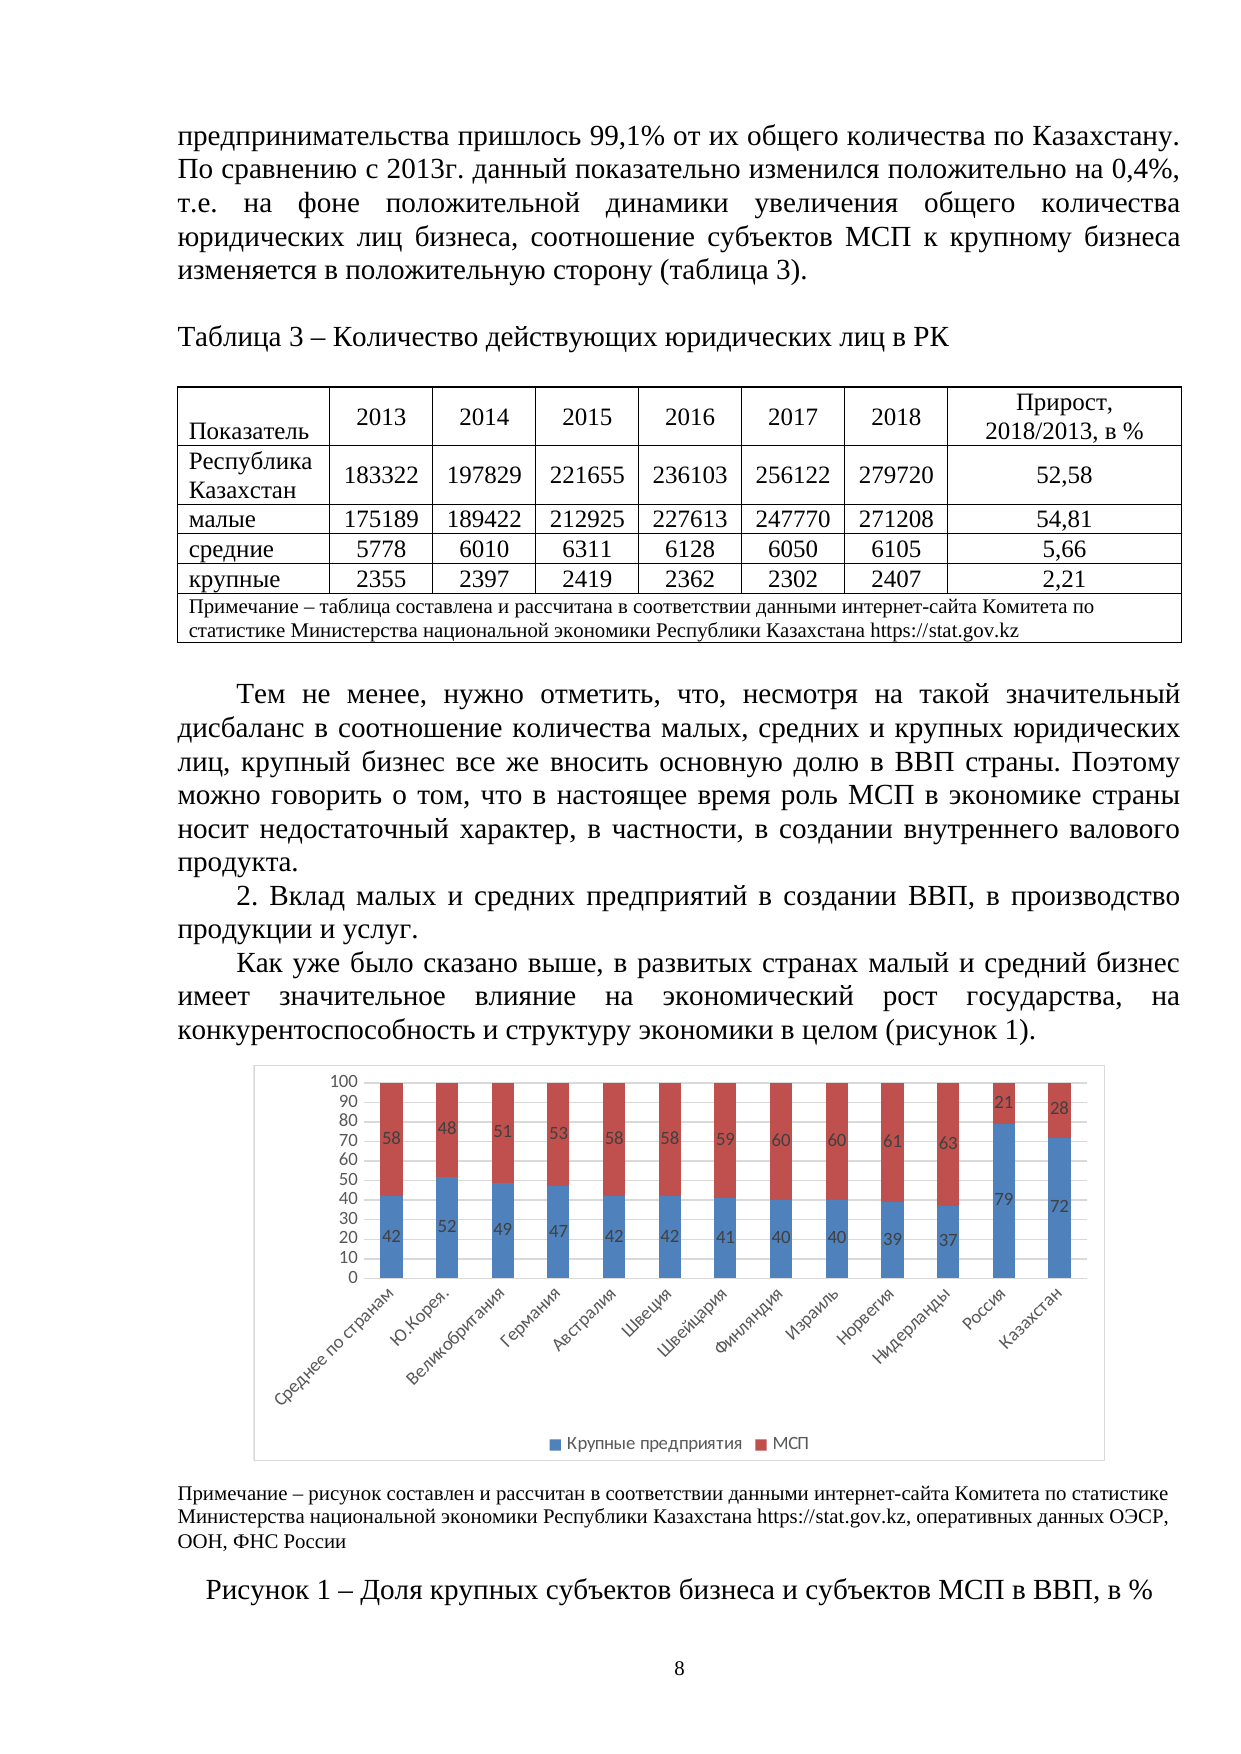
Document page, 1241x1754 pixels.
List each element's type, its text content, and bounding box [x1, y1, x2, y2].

table_header 2017 [742, 388, 844, 445]
text Примечание – рисунок составлен и рассчитан в соответствии данными интернет-сайта Комитета по статистике Министерства национальной экономики Республики Казахстана https://stat.gov.kz, оперативных данных ОЭСР, ООН, ФНС России [177, 1480, 1181, 1553]
table_cell 2419 [536, 564, 638, 593]
table_cell 247770 [742, 505, 844, 533]
table_cell 6311 [536, 534, 638, 563]
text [177, 118, 1181, 286]
table_header 2018 [845, 388, 947, 445]
table_cell 2355 [330, 564, 432, 593]
table_cell 279720 [845, 446, 947, 503]
table_cell 5778 [330, 534, 432, 563]
table_cell 197829 [433, 446, 535, 503]
table_header Показатель [178, 388, 329, 445]
table_cell Республика Казахстан [178, 446, 329, 503]
table_header 2013 [330, 388, 432, 445]
table_cell 6128 [639, 534, 741, 563]
table_cell малые [178, 505, 329, 533]
table_cell 227613 [639, 505, 741, 533]
text Таблица 3 – Количество действующих юридических лиц в РК [177, 319, 1181, 353]
table_cell 2302 [742, 564, 844, 593]
table_cell крупные [178, 564, 329, 593]
table_header 2014 [433, 388, 535, 445]
table_cell 2362 [639, 564, 741, 593]
table_cell 221655 [536, 446, 638, 503]
table_cell 2397 [433, 564, 535, 593]
table_header 2016 [639, 388, 741, 445]
table_cell 2407 [845, 564, 947, 593]
text Тем не менее, нужно отметить, что, несмотря на такой значительный дисбаланс в соотношение количества малых, средних и крупных юридических лиц, крупный бизнес все же вносить основную долю в ВВП страны. Поэтому можно говорить о том, что в настоящее время роль МСП в экономике страны носит недостаточный характер, в частности, в создании внутреннего валового продукта. [177, 677, 1181, 878]
table_cell 2,21 [948, 564, 1181, 593]
table_header 2015 [536, 388, 638, 445]
table_cell 183322 [330, 446, 432, 503]
table_cell Примечание – таблица составлена и рассчитана в соответствии данными интернет-сайта Комитета по статистике Министерства национальной экономики Республики Казахстана https://stat.gov.kz [178, 594, 1181, 642]
table_cell 189422 [433, 505, 535, 533]
table_cell 5,66 [948, 534, 1181, 563]
table_cell 6105 [845, 534, 947, 563]
table_cell 212925 [536, 505, 638, 533]
table_cell 236103 [639, 446, 741, 503]
table_cell 271208 [845, 505, 947, 533]
text Как уже было сказано выше, в развитых странах малый и средний бизнес имеет значительное влияние на экономический рост государства, на конкурентоспособность и структуру экономики в целом (рисунок 1). [177, 945, 1181, 1046]
table_cell 175189 [330, 505, 432, 533]
table_cell 6010 [433, 534, 535, 563]
text Рисунок 1 – Доля крупных субъектов бизнеса и субъектов МСП в ВВП, в % [177, 1572, 1181, 1605]
table_cell 54,81 [948, 505, 1181, 533]
table_cell 52,58 [948, 446, 1181, 503]
table_cell средние [178, 534, 329, 563]
text 2. Вклад малых и средних предприятий в создании ВВП, в производство продукции и услуг. [177, 878, 1181, 945]
table_cell 6050 [742, 534, 844, 563]
table_header Прирост, 2018/2013, в % [948, 388, 1181, 445]
table_cell 256122 [742, 446, 844, 503]
